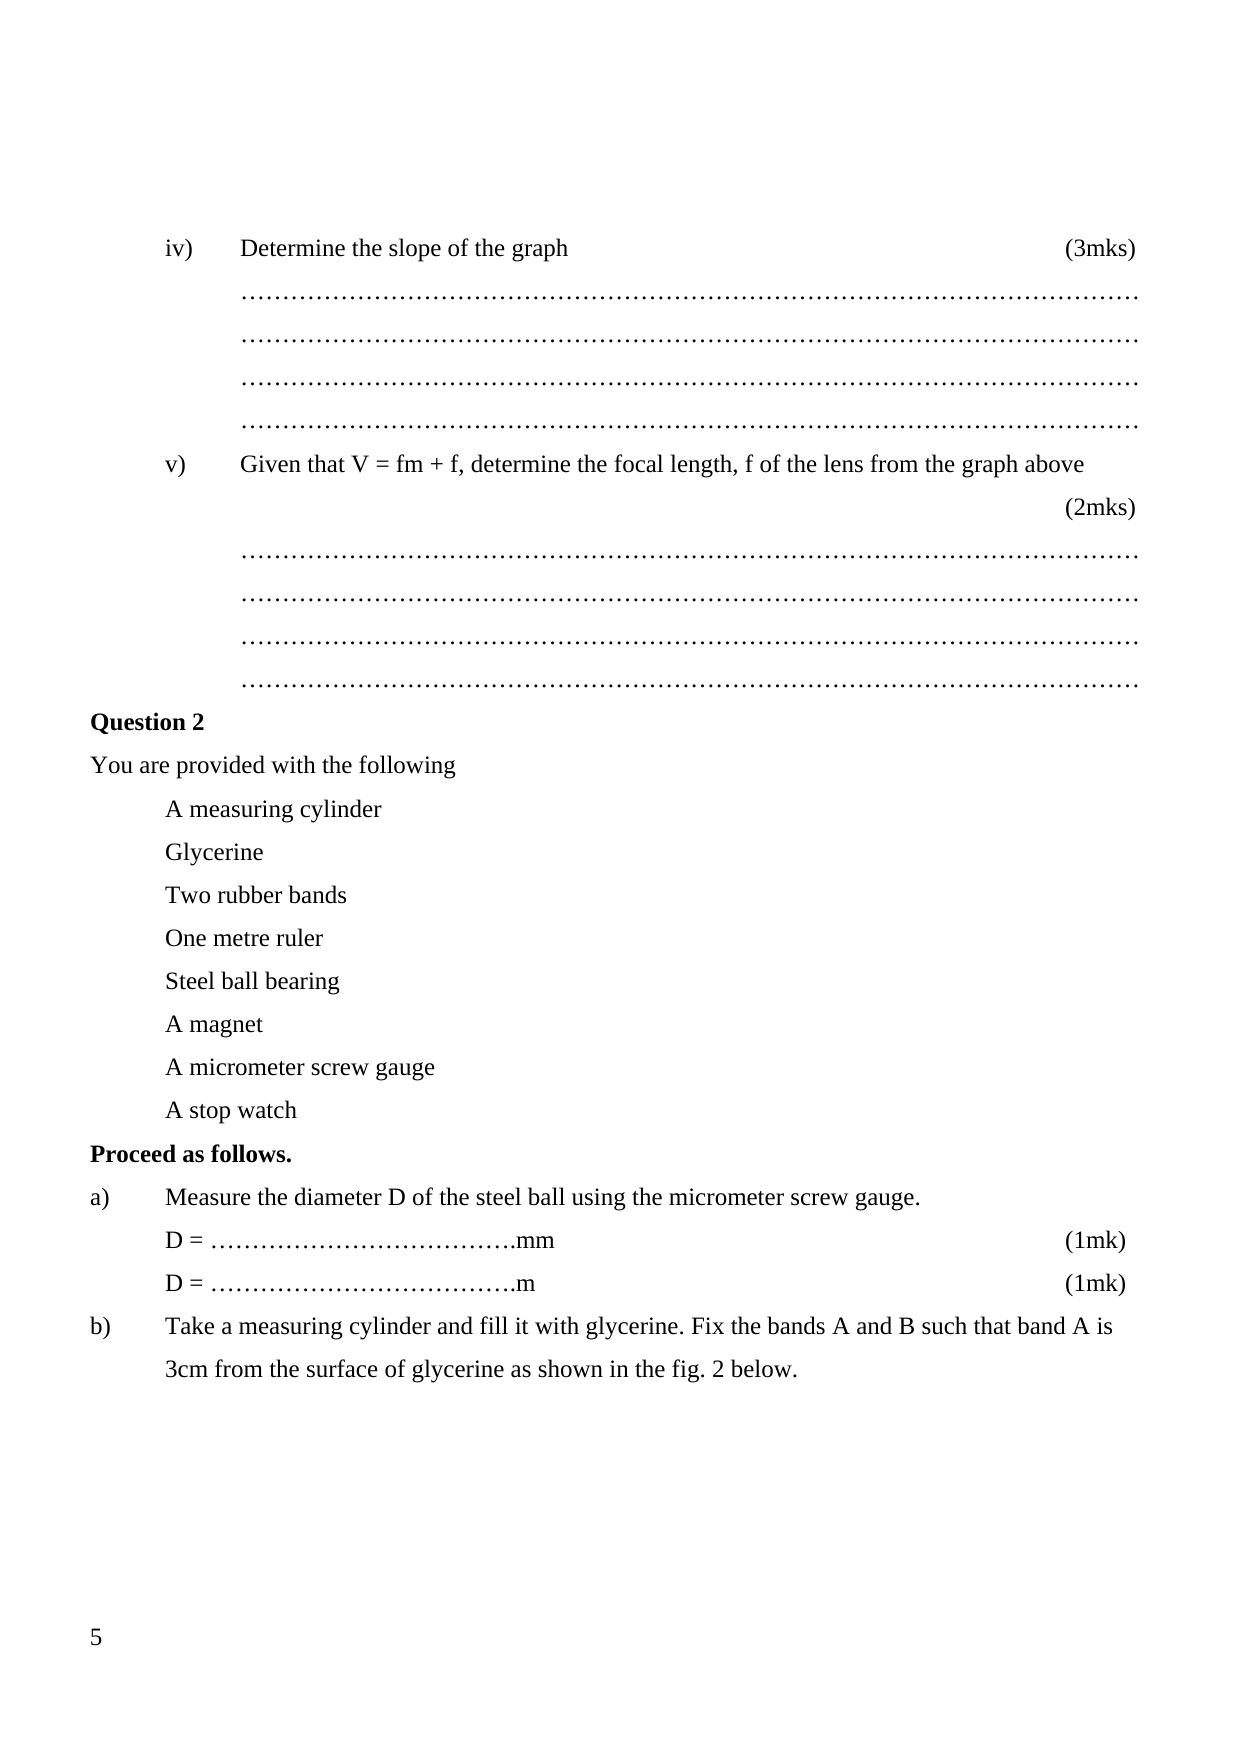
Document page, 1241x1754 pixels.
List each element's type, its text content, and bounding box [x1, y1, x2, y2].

text Two rubber bands [90, 880, 1150, 909]
text ……………………………………………………………………………………………… [90, 578, 1150, 607]
text A micrometer screw gauge [90, 1052, 1150, 1081]
text ……………………………………………………………………………………………… [90, 362, 1150, 391]
text Proceed as follows. [90, 1139, 1150, 1167]
text A magnet [90, 1009, 1150, 1038]
text Glycerine [90, 837, 1150, 866]
text ……………………………………………………………………………………………… [90, 621, 1150, 650]
text D = ……………………………….m (1mk) [90, 1268, 1150, 1297]
text A stop watch [90, 1096, 1150, 1124]
text a) Measure the diameter D of the steel ball using the micrometer screw gauge. [90, 1182, 1150, 1211]
text (2mks) [90, 492, 1150, 521]
text A measuring cylinder [90, 794, 1150, 822]
text ……………………………………………………………………………………………… [90, 535, 1150, 564]
text ……………………………………………………………………………………………… [90, 319, 1150, 348]
text b) Take a measuring cylinder and fill it with glycerine. Fix the bands A and B such that band A is [90, 1311, 1150, 1340]
text ……………………………………………………………………………………………… [90, 664, 1150, 693]
text iv) Determine the slope of the graph (3mks) [90, 233, 1150, 262]
text 3cm from the surface of glycerine as shown in the fig. 2 below. [90, 1354, 1150, 1383]
text One metre ruler [90, 923, 1150, 952]
text ……………………………………………………………………………………………… [90, 276, 1150, 305]
text D = ……………………………….mm (1mk) [90, 1225, 1150, 1254]
text v) Given that V = fm + f, determine the focal length, f of the lens from the graph above [90, 449, 1150, 477]
text You are provided with the following [90, 751, 1150, 779]
text ……………………………………………………………………………………………… [90, 406, 1150, 434]
text Question 2 [90, 707, 1150, 736]
text Steel ball bearing [90, 966, 1150, 995]
